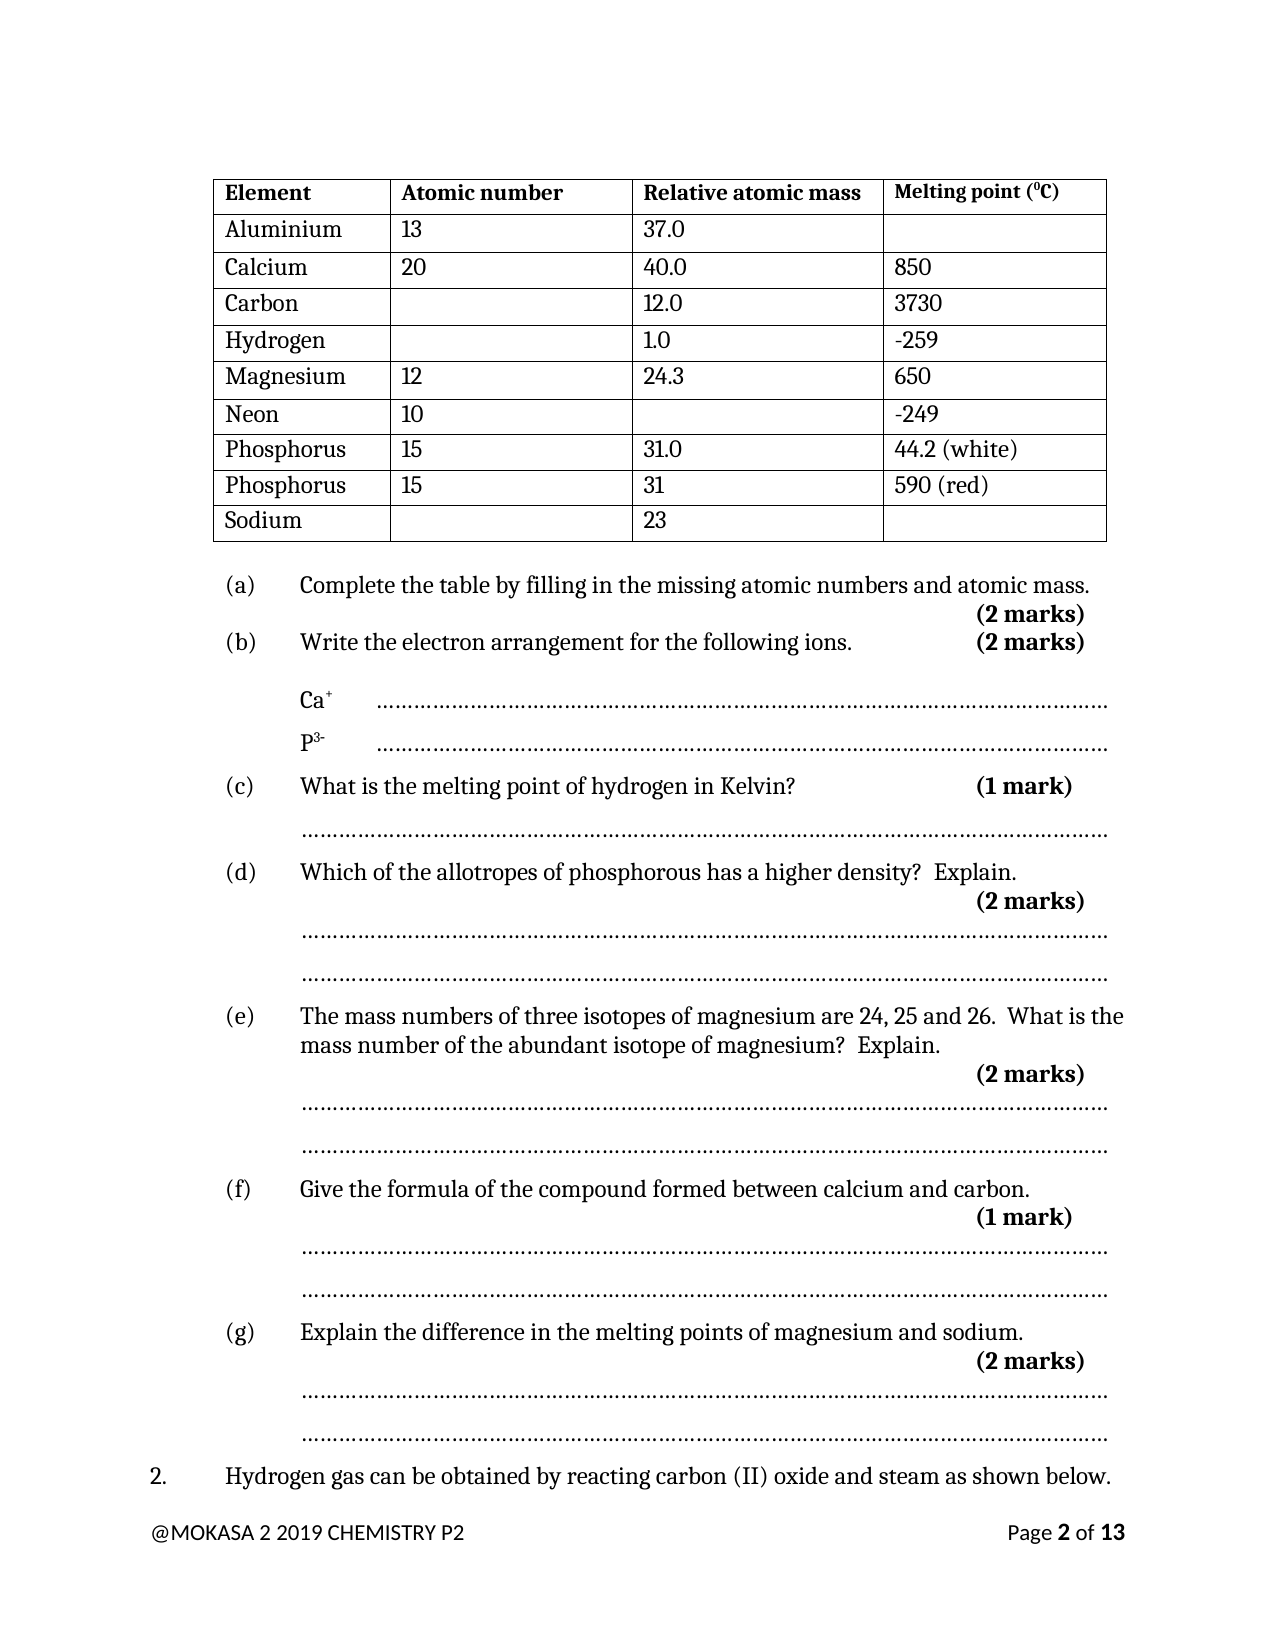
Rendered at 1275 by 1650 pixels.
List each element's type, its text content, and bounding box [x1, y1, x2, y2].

text (b) Write the electron arrangement for the following ions. (2 marks) [225, 628, 1125, 657]
text ………………………………………………………………………………………………………………… [225, 815, 1125, 844]
text ………………………………………………………………………………………………………………… [225, 1376, 1125, 1404]
list Complete the table by filling in the missing atomic numbers and atomic mass. [225, 571, 1125, 599]
text (2 marks) [975, 599, 1125, 628]
table_cell [391, 326, 632, 361]
text ………………………………………………………………………………………………………………… [225, 916, 1125, 944]
table_cell [633, 400, 883, 434]
table_cell [391, 506, 632, 541]
text ………………………………………………………………………………………………………………… [225, 1275, 1125, 1304]
table_header Element [214, 180, 390, 214]
table_cell 15 [391, 471, 632, 505]
table_cell [884, 215, 1106, 252]
table_cell -249 [884, 400, 1106, 434]
table_header Melting point (0C) [884, 180, 1106, 214]
table_cell 37.0 [633, 215, 883, 252]
table_cell 590 (red) [884, 471, 1106, 505]
text (f) Give the formula of the compound formed between calcium and carbon. [225, 1174, 1125, 1203]
text Ca+ ……………………………………………………………………………………………………… [225, 686, 1125, 714]
text (d) Which of the allotropes of phosphorous has a higher density? Explain. [225, 858, 1125, 887]
text P3 ……………………………………………………………………………………………………… [225, 729, 1125, 758]
text ………………………………………………………………………………………………………………… [225, 1088, 1125, 1117]
table_cell -259 [884, 326, 1106, 361]
table_cell 23 [633, 506, 883, 541]
table_cell [391, 289, 632, 325]
table_cell Neon [214, 400, 390, 434]
table_cell Magnesium [214, 362, 390, 398]
table_cell 40.0 [633, 253, 883, 288]
table_cell 1.0 [633, 326, 883, 361]
text (2 marks) [225, 1059, 1125, 1088]
table_cell 24.3 [633, 362, 883, 398]
table_cell 12 [391, 362, 632, 398]
text (2 marks) [225, 1347, 1125, 1376]
text (g) Explain the difference in the melting points of magnesium and sodium. [225, 1318, 1125, 1347]
table_cell 15 [391, 435, 632, 470]
table_header Relative atomic mass [633, 180, 883, 214]
table_cell Calcium [214, 253, 390, 288]
table_header Atomic number [391, 180, 632, 214]
table_cell 12.0 [633, 289, 883, 325]
table_cell Carbon [214, 289, 390, 325]
table_cell Aluminium [214, 215, 390, 252]
text (e) The mass numbers of three isotopes of magnesium are 24, 25 and 26. What is the mass number of the abundant isotope of magnesium? Explain. [225, 1002, 1125, 1059]
table_cell Sodium [214, 506, 390, 541]
table_cell Phosphorus [214, 471, 390, 505]
text (2 marks) [225, 887, 1125, 916]
text ………………………………………………………………………………………………………………… [225, 959, 1125, 988]
table_cell Hydrogen [214, 326, 390, 361]
text ………………………………………………………………………………………………………………… [225, 1419, 1125, 1448]
table_cell 31 [633, 471, 883, 505]
text (c) What is the melting point of hydrogen in Kelvin? (1 mark) [225, 772, 1125, 801]
table_cell 850 [884, 253, 1106, 288]
table_cell 13 [391, 215, 632, 252]
text 2. Hydrogen gas can be obtained by reacting carbon (II) oxide and steam as shown below. [150, 1462, 1125, 1491]
text ………………………………………………………………………………………………………………… [225, 1232, 1125, 1261]
table_cell 650 [884, 362, 1106, 398]
text (1 mark) [225, 1203, 1125, 1232]
table_cell 10 [391, 400, 632, 434]
table_cell [884, 506, 1106, 541]
table_cell 3730 [884, 289, 1106, 325]
table_cell 20 [391, 253, 632, 288]
table_cell 31.0 [633, 435, 883, 470]
table_cell Phosphorus [214, 435, 390, 470]
table_cell 44.2 (white) [884, 435, 1106, 470]
text ………………………………………………………………………………………………………………… [225, 1131, 1125, 1160]
